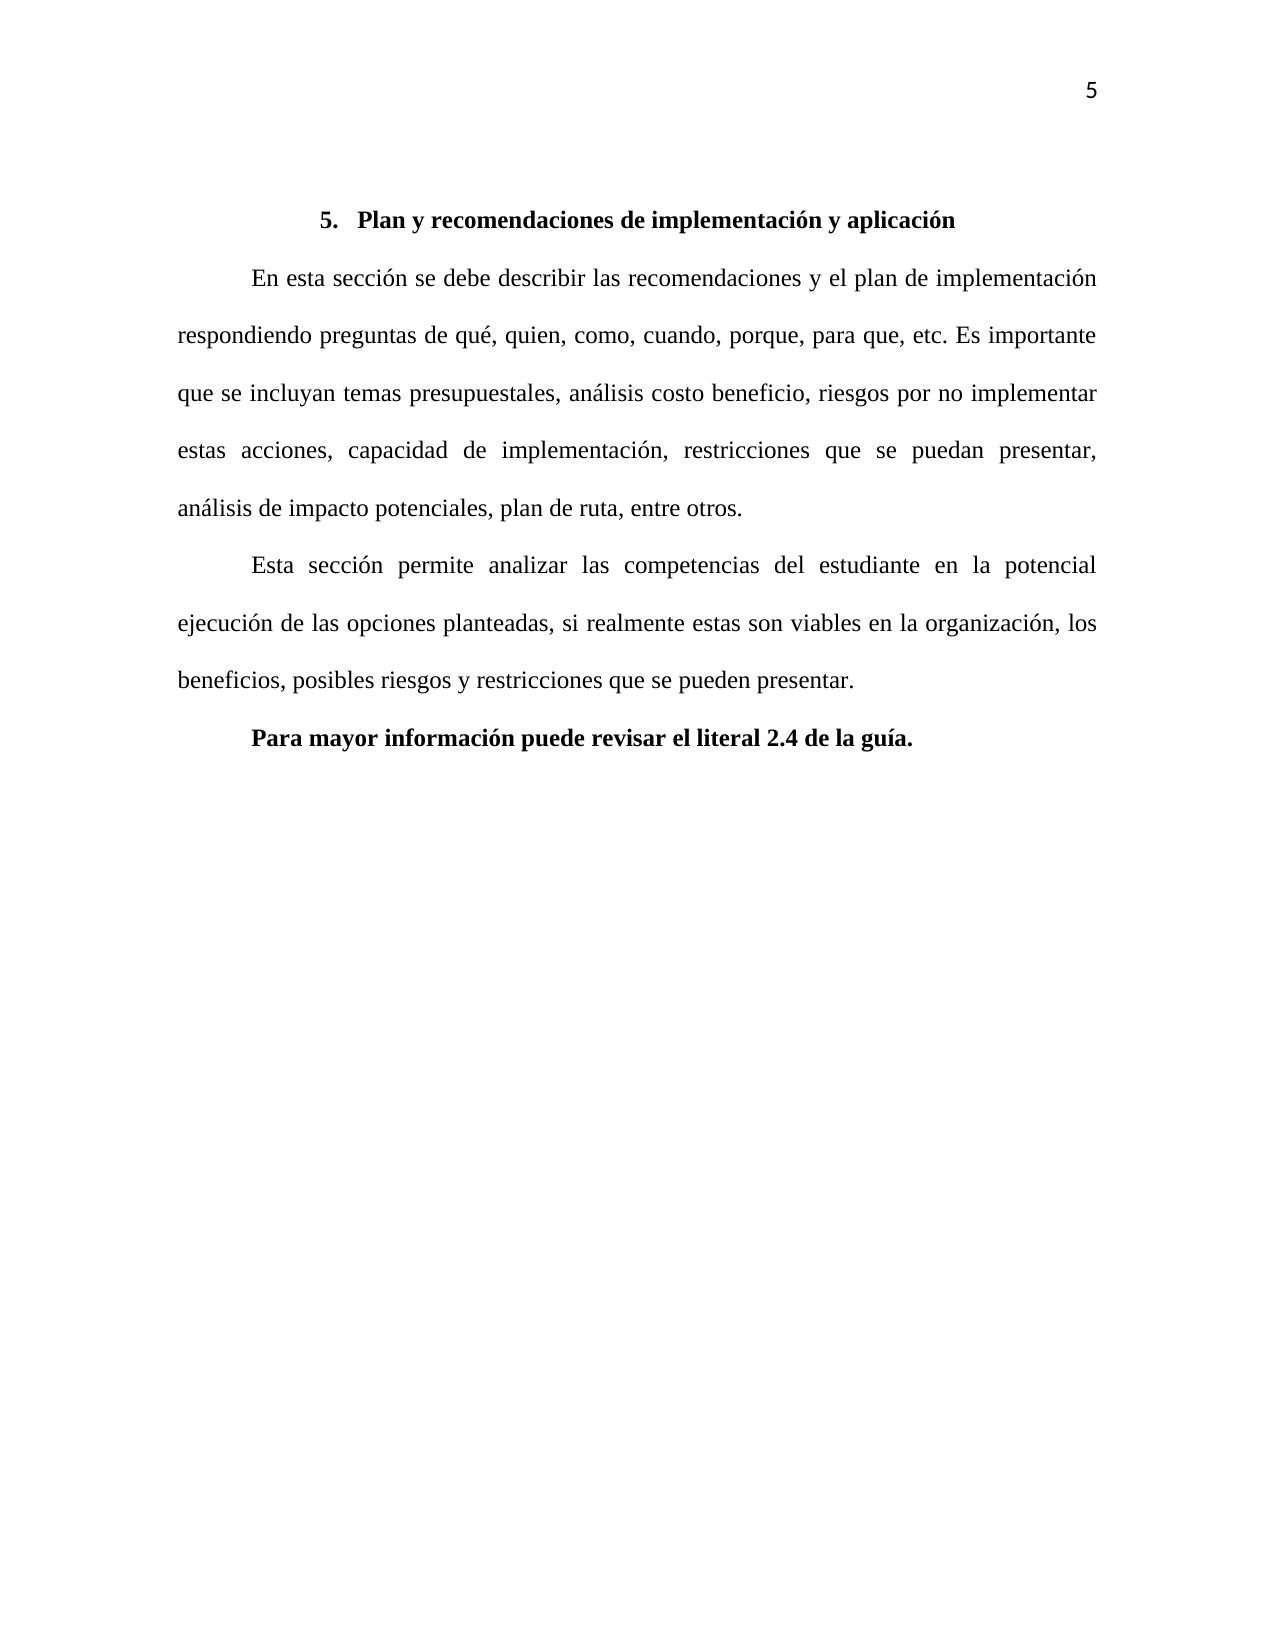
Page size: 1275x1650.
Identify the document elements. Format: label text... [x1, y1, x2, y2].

text Esta sección permite analizar las competencias del estudiante en la potencial ejecución de las opciones planteadas, si realmente estas son viables en la organización, los beneficios, posibles riesgos y restricciones que se pueden presentar. [177, 550, 1098, 694]
text Para mayor información puede revisar el literal 2.4 de la guía. [177, 723, 1098, 751]
subtitle Plan y recomendaciones de implementación y aplicación [177, 205, 1098, 234]
text En esta sección se debe describir las recomendaciones y el plan de implementación respondiendo preguntas de qué, quien, como, cuando, porque, para que, etc. Es importante que se incluyan temas presupuestales, análisis costo beneficio, riesgos por no implementar estas acciones, capacidad de implementación, restricciones que se puedan presentar, análisis de impacto potenciales, plan de ruta, entre otros. [177, 263, 1098, 521]
